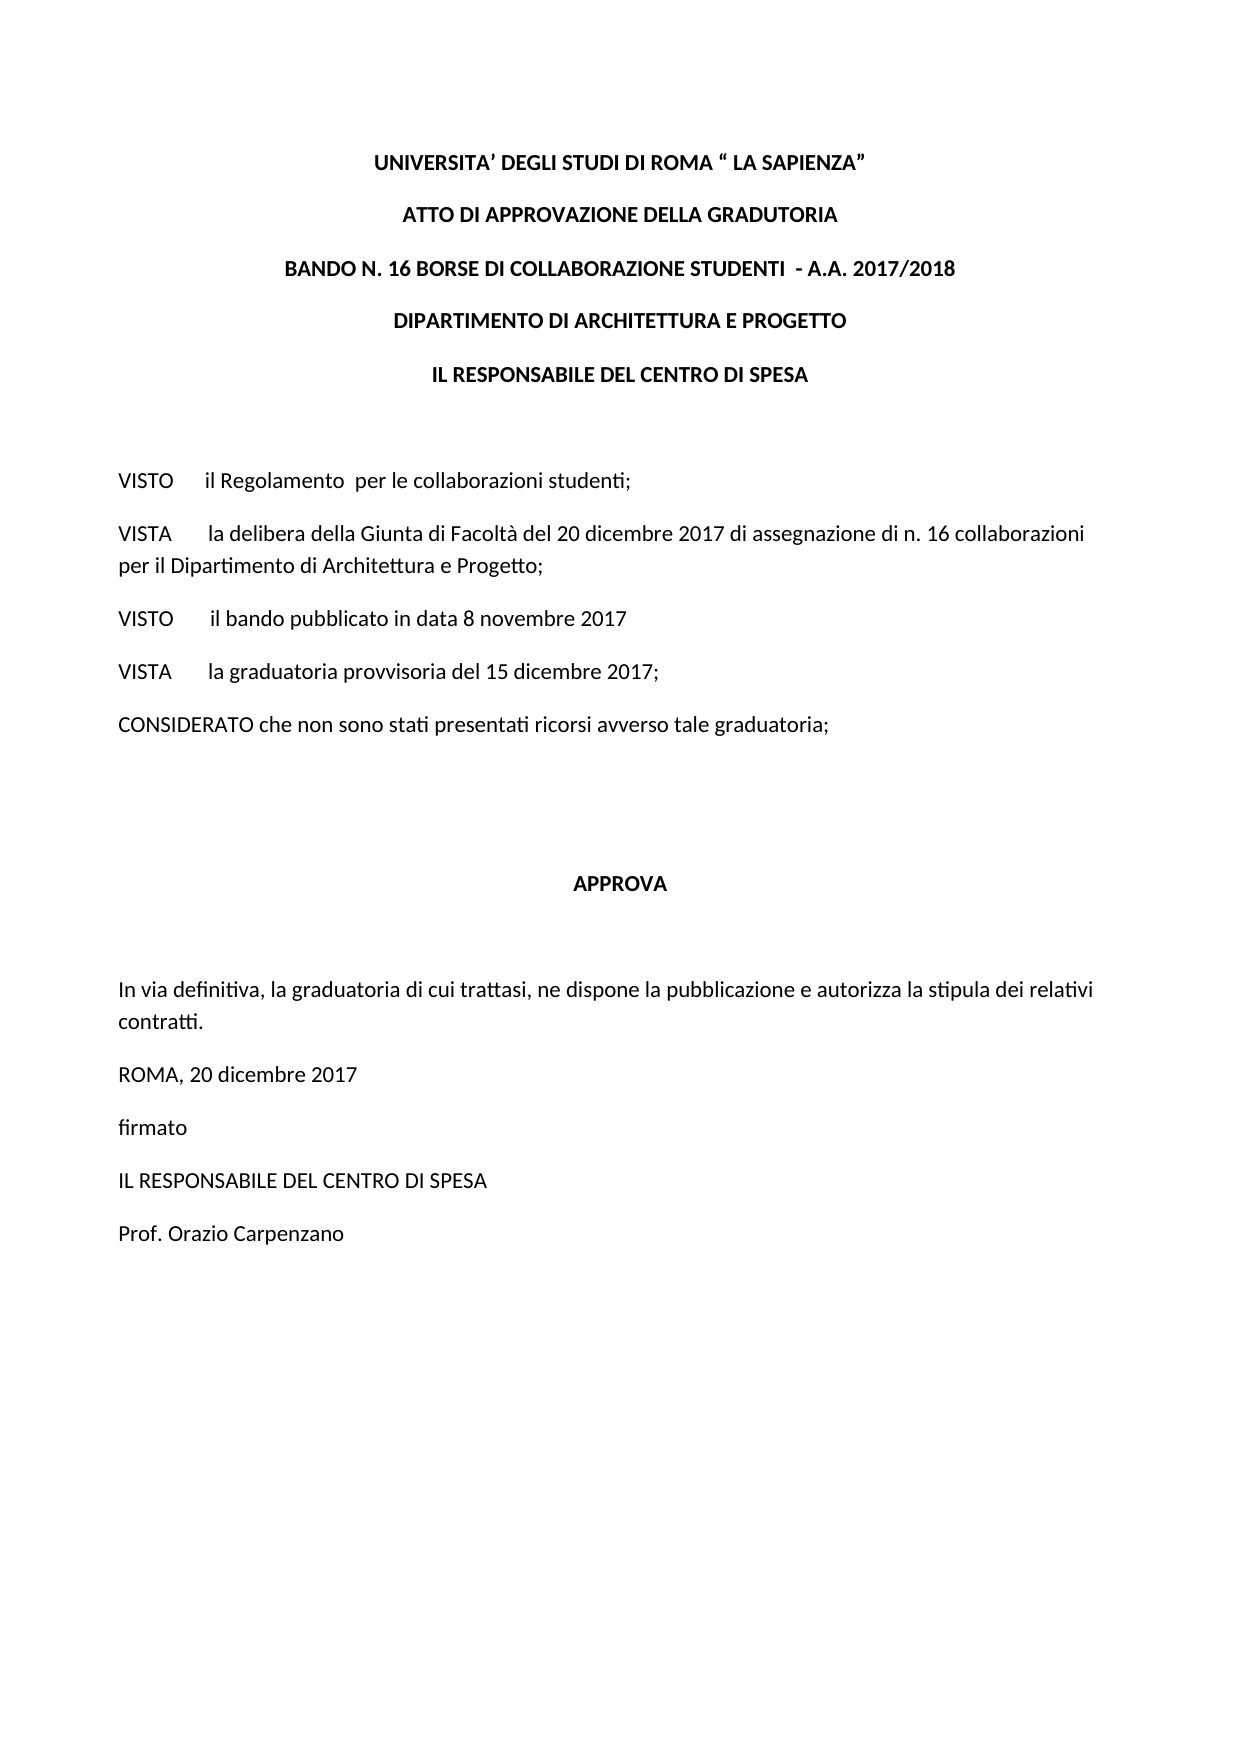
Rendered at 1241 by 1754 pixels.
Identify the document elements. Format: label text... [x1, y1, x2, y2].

text VISTA la graduatoria provvisoria del 15 dicembre 2017; [118, 657, 1122, 685]
text IL RESPONSABILE DEL CENTRO DI SPESA [118, 360, 1122, 388]
text BANDO N. 16 BORSE DI COLLABORAZIONE STUDENTI - A.A. 2017/2018 [118, 254, 1122, 282]
text ROMA, 20 dicembre 2017 [118, 1060, 1122, 1088]
text Prof. Orazio Carpenzano [118, 1219, 1122, 1247]
text IL RESPONSABILE DEL CENTRO DI SPESA [118, 1166, 1122, 1194]
text CONSIDERATO che non sono stati presentati ricorsi avverso tale graduatoria; [118, 710, 1122, 738]
text UNIVERSITA’ DEGLI STUDI DI ROMA “ LA SAPIENZA” [118, 148, 1122, 176]
text DIPARTIMENTO DI ARCHITETTURA E PROGETTO [118, 307, 1122, 335]
text In via definitiva, la graduatoria di cui trattasi, ne dispone la pubblicazione e autorizza la stipula dei relativi contratti. [118, 975, 1122, 1035]
text VISTO il Regolamento per le collaborazioni studenti; [118, 466, 1122, 494]
text APPROVA [118, 869, 1122, 897]
text VISTA la delibera della Giunta di Facoltà del 20 dicembre 2017 di assegnazione di n. 16 collaborazioni per il Dipartimento di Architettura e Progetto; [118, 519, 1122, 579]
text VISTO il bando pubblicato in data 8 novembre 2017 [118, 604, 1122, 632]
text firmato [118, 1113, 1122, 1141]
text ATTO DI APPROVAZIONE DELLA GRADUTORIA [118, 201, 1122, 229]
